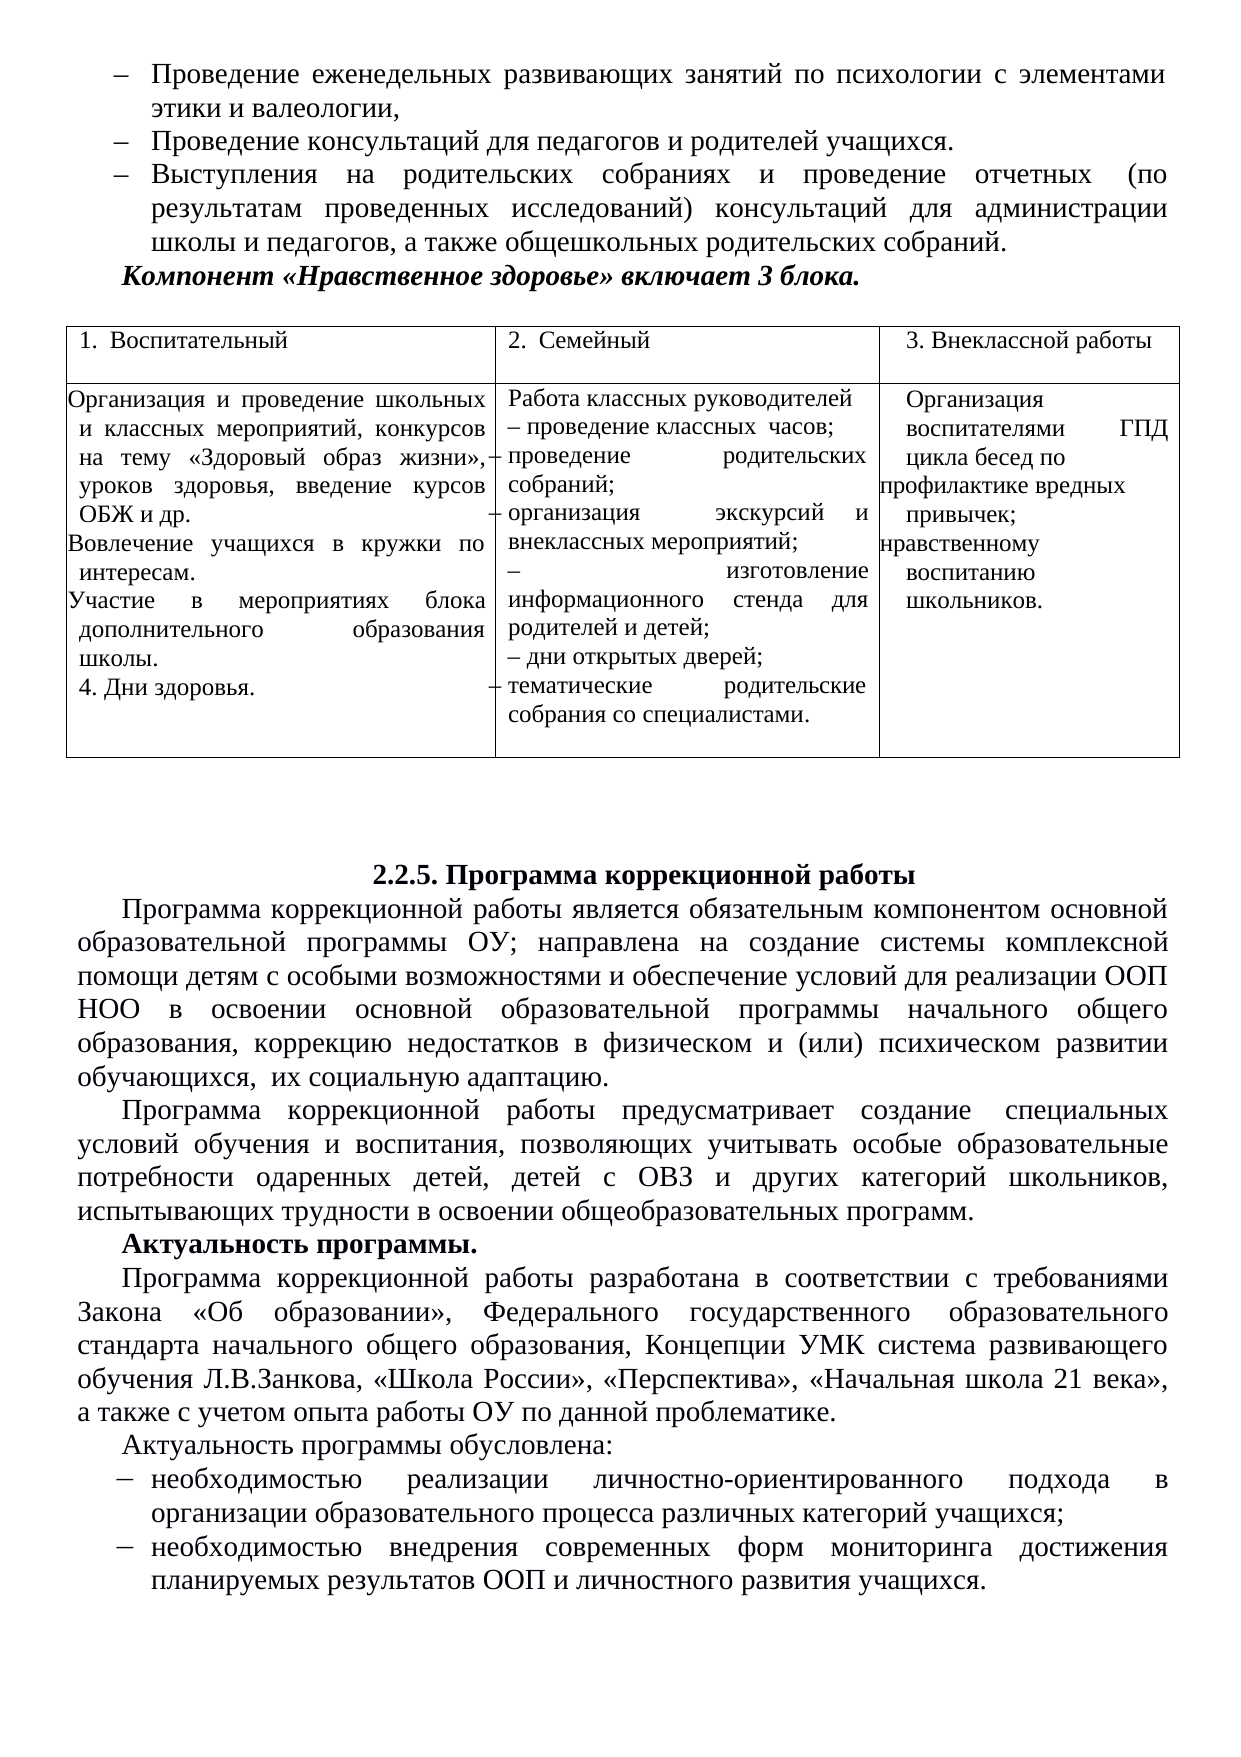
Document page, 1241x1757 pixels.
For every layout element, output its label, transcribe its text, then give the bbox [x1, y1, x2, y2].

list необходимостью внедрения современных форм мониторинга достижения планируемых результатов ООП и личностного развития учащихся. [113, 1529, 1168, 1596]
text Программа коррекционной работы разработана в соответствии с требованиями Закона «Об образовании», Федерального государственного образовательного стандарта начального общего образования, Концепции УМК система развивающего обучения Л.В.Занкова, «Школа России», «Перспектива», «Начальная школа 21 века», а также с учетом опыта работы ОУ по данной проблематике. [77, 1260, 1168, 1428]
table_header 3. Внеклассной работы [880, 327, 1179, 383]
table_cell Работа классных руководителей проведение классных часов; проведение родительских собраний; организация экскурсий и внеклассных мероприятий; изготовление информационного стенда для родителей и детей; дни открытых дверей; тематические родительские собрания со специалистами. [496, 384, 879, 757]
table_header 2. Семейный [496, 327, 879, 383]
text Компонент «Нравственное здоровье» включает 3 блока. [121, 258, 1192, 292]
text Актуальность программы. [121, 1227, 1192, 1260]
table_cell Организация воспитателями ГПД цикла бесед по профилактике вредных привычек; нравственному воспитанию школьников. [880, 384, 1179, 757]
list необходимостью реализации личностно-ориентированного подхода в организации образовательного процесса различных категорий учащихся; [113, 1461, 1168, 1529]
text Программа коррекционной работы предусматривает создание специальных условий обучения и воспитания, позволяющих учитывать особые образовательные потребности одаренных детей, детей с ОВЗ и других категорий школьников, испытывающих трудности в освоении общеобразовательных программ. [77, 1092, 1169, 1226]
list Выступления на родительских собраниях и проведение отчетных (по результатам проведенных исследований) консультаций для администрации школы и педагогов, а также общешкольных родительских собраний. [114, 157, 1168, 257]
list Программа коррекционной работы [372, 858, 1192, 891]
list Проведение консультаций для педагогов и родителей учащихся. [114, 123, 1192, 157]
list Проведение еженедельных развивающих занятий по психологии с элементами этики и валеологии, [114, 56, 1166, 123]
text Актуальность программы обусловлена: [121, 1428, 1192, 1461]
text Программа коррекционной работы является обязательным компонентом основной образовательной программы ОУ; направлена на создание системы комплексной помощи детям с особыми возможностями и обеспечение условий для реализации ООП НОО в освоении основной образовательной программы начального общего образования, коррекцию недостатков в физическом и (или) психическом развитии обучающихся, их социальную адаптацию. [77, 891, 1168, 1092]
table_cell Организация и проведение школьных и классных мероприятий, конкурсов на тему «Здоровый образ жизни», уроков здоровья, введение курсов ОБЖ и др. Вовлечение учащихся в кружки по интересам. Участие в мероприятиях блока дополнительного образования школы. Дни здоровья. [67, 384, 495, 757]
table_header 1. Воспитательный [67, 327, 495, 383]
